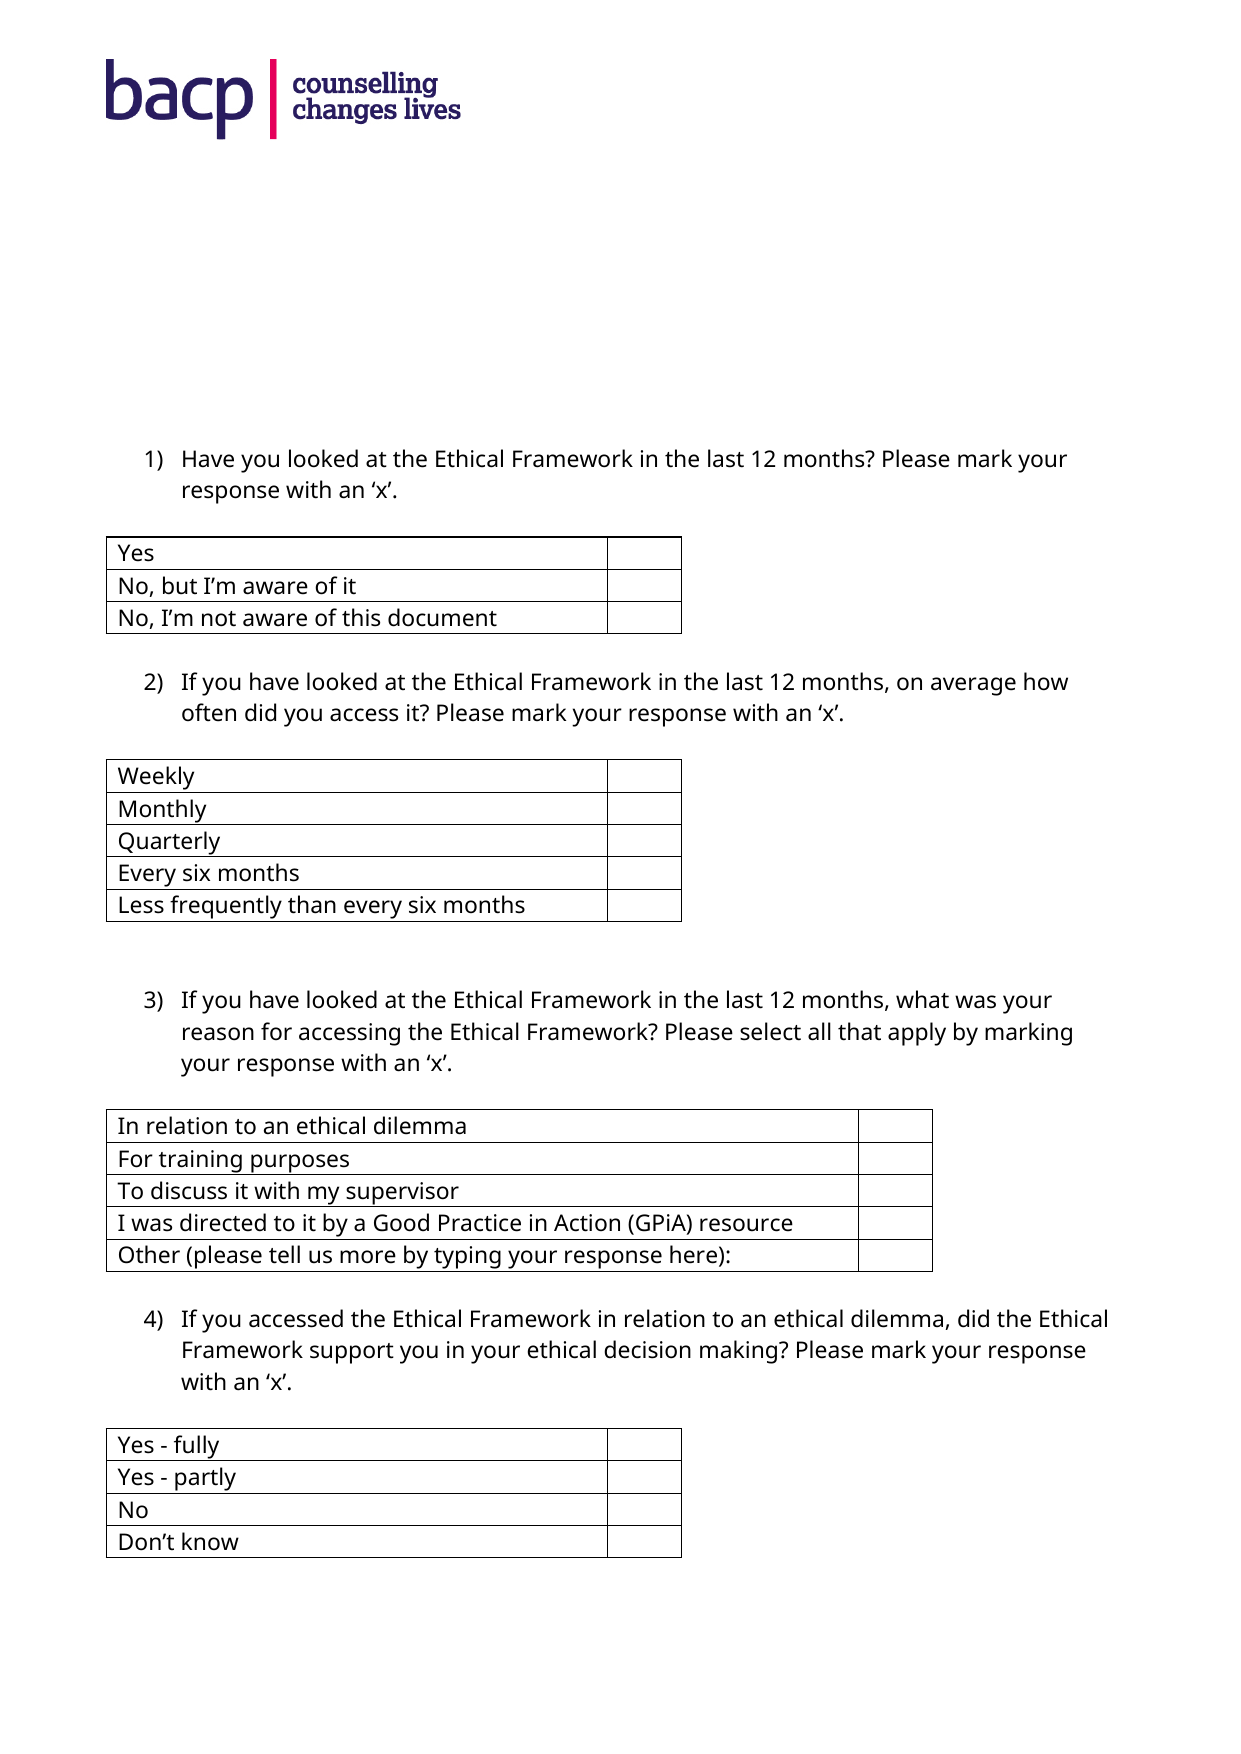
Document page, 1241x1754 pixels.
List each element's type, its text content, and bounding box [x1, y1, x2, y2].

table_cell [608, 890, 681, 921]
table_cell [608, 570, 681, 601]
table_cell Don’t know [107, 1526, 607, 1557]
list Have you looked at the Ethical Framework in the last 12 months? Please mark your response with an ‘x’. [143, 443, 1110, 505]
table_cell No [107, 1494, 607, 1525]
table_cell No, I’m not aware of this document [107, 602, 607, 633]
table_cell Every six months [107, 857, 607, 888]
table_cell Quarterly [107, 825, 607, 856]
table_cell [608, 857, 681, 888]
table_cell [859, 1143, 932, 1174]
picture [105, 59, 461, 237]
table_cell No, but I’m aware of it [107, 570, 607, 601]
table_cell [608, 602, 681, 633]
list If you accessed the Ethical Framework in relation to an ethical dilemma, did the Ethical Framework support you in your ethical decision making? Please mark your response with an ‘x’. [143, 1303, 1110, 1397]
table_header [608, 1429, 681, 1460]
table_cell Monthly [107, 793, 607, 824]
table_cell [608, 1461, 681, 1493]
table_header Weekly [107, 760, 607, 792]
table_cell [608, 793, 681, 824]
table_cell [859, 1240, 932, 1271]
table_header Yes [107, 538, 607, 569]
table_cell For training purposes [107, 1143, 858, 1174]
table_header [608, 760, 681, 792]
table_cell To discuss it with my supervisor [107, 1175, 858, 1206]
table_cell [608, 1526, 681, 1557]
table_cell Less frequently than every six months [107, 890, 607, 921]
table_header [859, 1110, 932, 1142]
list If you have looked at the Ethical Framework in the last 12 months, on average how often did you access it? Please mark your response with an ‘x’. [143, 666, 1110, 728]
table_cell Yes - partly [107, 1461, 607, 1493]
table_cell [608, 1494, 681, 1525]
table_cell I was directed to it by a Good Practice in Action (GPiA) resource [107, 1207, 858, 1238]
list If you have looked at the Ethical Framework in the last 12 months, what was your reason for accessing the Ethical Framework? Please select all that apply by marking your response with an ‘x’. [143, 984, 1110, 1078]
table_header Yes - fully [107, 1429, 607, 1460]
table_cell [859, 1175, 932, 1206]
table_cell [859, 1207, 932, 1238]
table_header [608, 538, 681, 569]
table_cell [608, 825, 681, 856]
table_header In relation to an ethical dilemma [107, 1110, 858, 1142]
table_cell Other (please tell us more by typing your response here): [107, 1240, 858, 1271]
